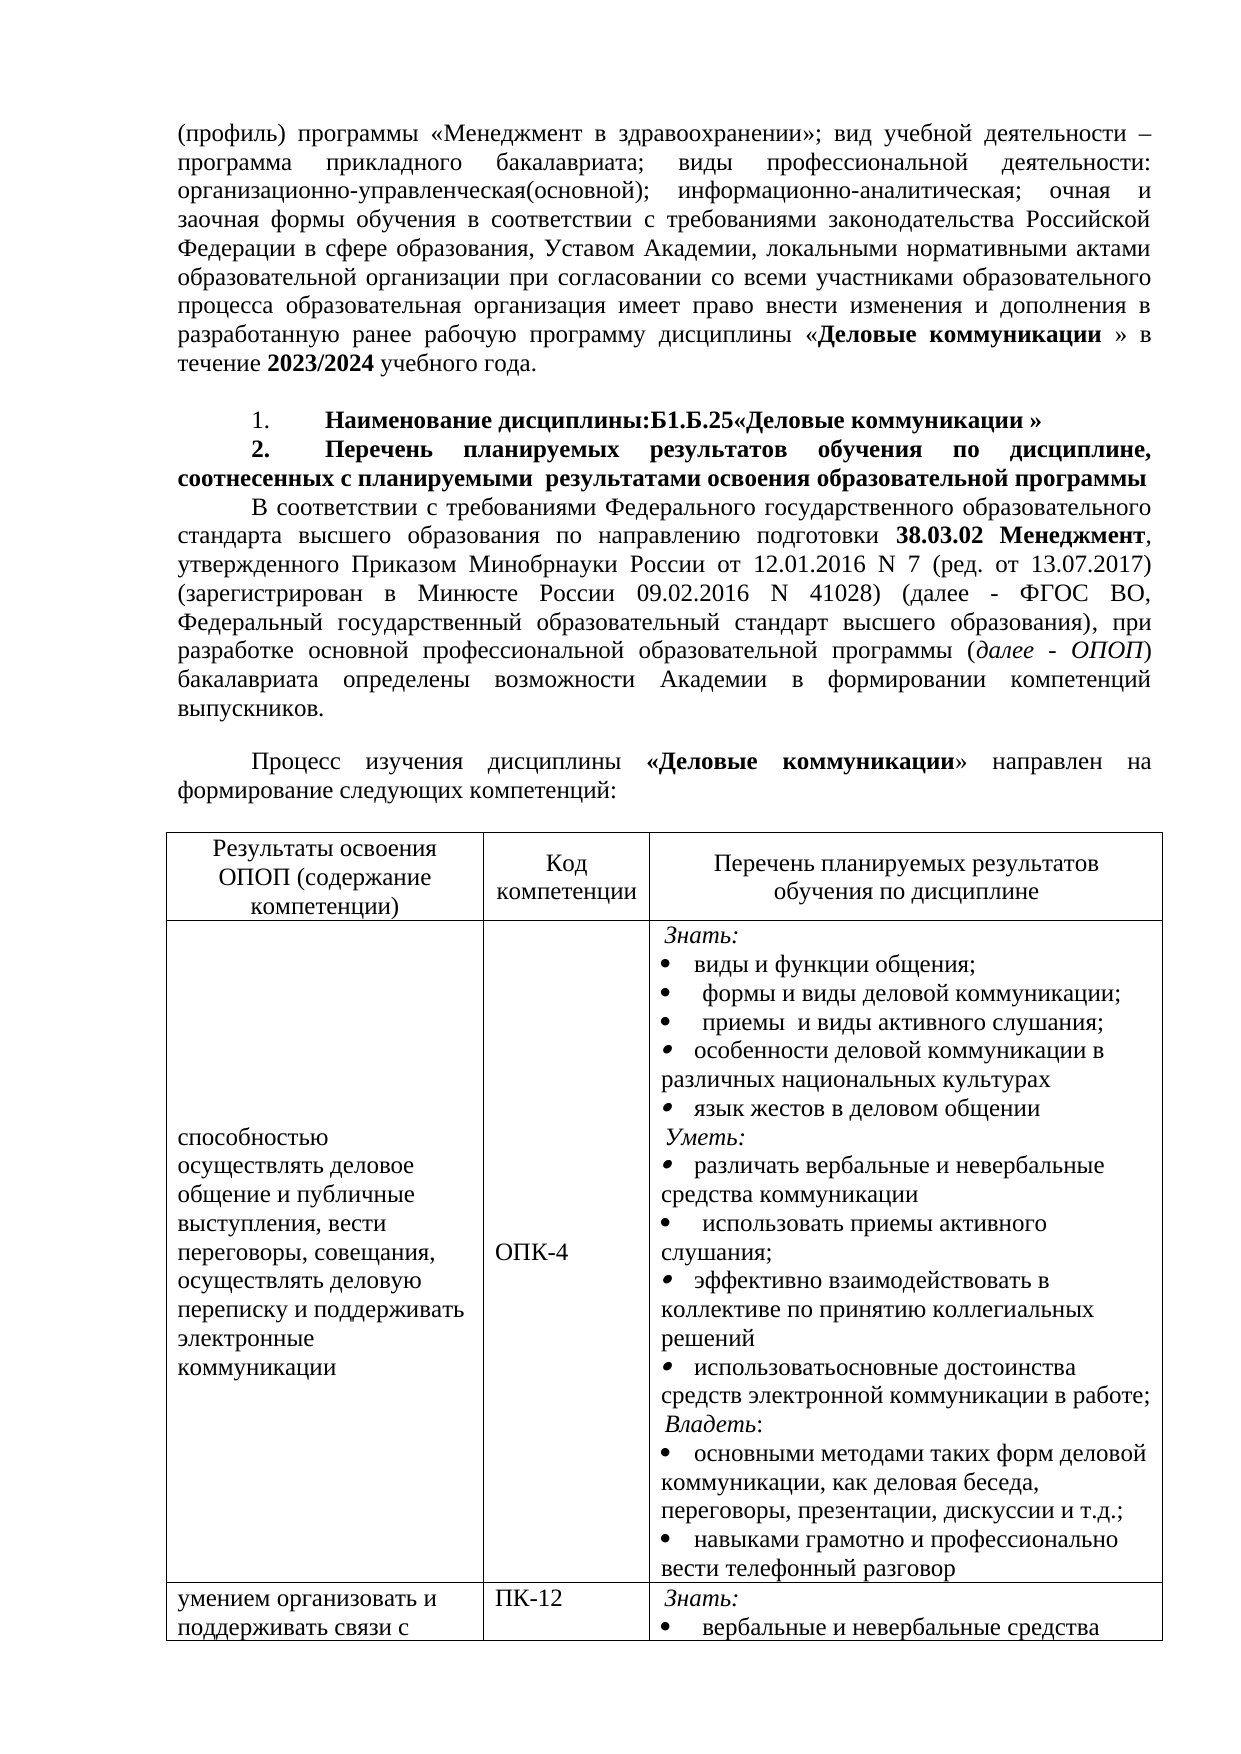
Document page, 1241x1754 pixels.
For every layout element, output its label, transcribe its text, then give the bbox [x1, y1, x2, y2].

table_header Код компетенции [484, 833, 649, 919]
text В соответствии с требованиями Федерального государственного образовательного стандарта высшего образования по направлению подготовки 38.03.02 Менеджмент, утвержденного Приказом Минобрнауки России от 12.01.2016 N 7 (ред. от 13.07.2017) (зарегистрирован в Минюсте России 09.02.2016 N 41028) (далее - ФГОС ВО, Федеральный государственный образовательный стандарт высшего образования), при разработке основной профессиональной образовательной программы (далее - ОПОП) бакалавриата определены возможности Академии в формировании компетенций выпускников. [177, 492, 1152, 722]
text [177, 118, 1152, 377]
table_cell ПК-12 [484, 1583, 649, 1640]
table_cell ОПК-4 [484, 921, 649, 1582]
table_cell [167, 1583, 483, 1640]
table_header Результаты освоения ОПОП (содержание компетенции) [167, 833, 483, 919]
table_cell способностью осуществлять деловое общение и публичные выступления, вести переговоры, совещания, осуществлять деловую переписку и поддерживать электронные коммуникации [167, 921, 483, 1582]
table_header Перечень планируемых результатов обучения по дисциплине [650, 833, 1162, 919]
list Перечень планируемых результатов обучения по дисциплине, соотнесенных с планируемыми результатами освоения образовательной программы [177, 434, 1152, 492]
list Наименование дисциплины:Б1.Б.25«Деловые коммуникации » [177, 406, 1152, 434]
table_cell Знать: виды и функции общения; формы и виды деловой коммуникации; приемы и виды активного слушания; особенности деловой коммуникации в различных национальных культурах язык жестов в деловом общении Уметь: различать вербальные и невербальные средства коммуникации использовать приемы активного слушания; эффективно взаимодействовать в коллективе по принятию коллегиальных решений использоватьосновные достоинства средств электронной коммуникации в работе; Владеть: основными методами таких форм деловой коммуникации, как деловая беседа, переговоры, презентации, дискуссии и т.д.; навыками грамотно и профессионально вести телефонный разговор [650, 921, 1162, 1582]
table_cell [650, 1583, 1162, 1640]
text Процесс изучения дисциплины «Деловые коммуникации» направлен на формирование следующих компетенций: [177, 746, 1152, 803]
